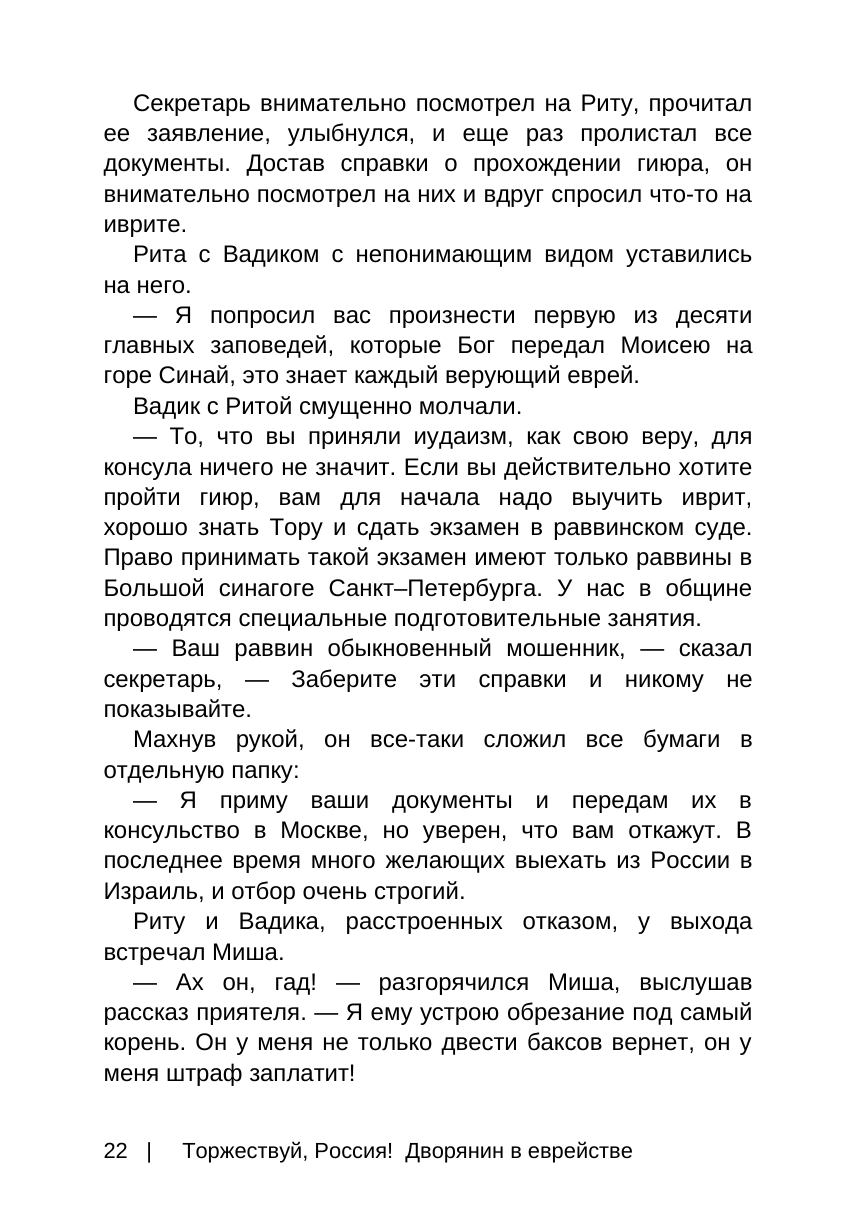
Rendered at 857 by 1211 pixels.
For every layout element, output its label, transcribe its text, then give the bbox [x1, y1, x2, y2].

text — Ах он, гад! — разгорячился Миша, выслушав рассказ приятеля. — Я ему устрою обрезание под самый корень. Он у меня не только двести баксов вернет, он у меня штраф заплатит! [103, 968, 753, 1086]
text Вадик с Ритой смущенно молчали. [103, 392, 753, 419]
text — Я попросил вас произнести первую из десяти главных заповедей, которые Бог передал Моисею на горе Синай, это знает каждый верующий еврей. [103, 301, 753, 389]
text — Ваш раввин обыкновенный мошенник, — сказал секретарь, — Заберите эти справки и никому не показывайте. [103, 634, 753, 722]
text Рита с Вадиком с непонимающим видом уставились на него. [103, 240, 753, 298]
text Секретарь внимательно посмотрел на Риту, прочитал ее заявление, улыбнулся, и еще раз пролистал все документы. Достав справки о прохождении гиюра, он внимательно посмотрел на них и вдруг спросил что-то на иврите. [103, 89, 753, 237]
text Махнув рукой, он все-таки сложил все бумаги в отдельную папку: [103, 725, 753, 783]
text — То, что вы приняли иудаизм, как свою веру, для консула ничего не значит. Если вы действительно хотите пройти гиюр, вам для начала надо выучить иврит, хорошо знать Тору и сдать экзамен в раввинском суде. Право принимать такой экзамен имеют только раввины в Большой синагоге Санкт–Петербурга. У нас в общине проводятся специальные подготовительные занятия. [103, 422, 753, 632]
text — Я приму ваши документы и передам их в консульство в Москве, но уверен, что вам откажут. В последнее время много желающих выехать из России в Израиль, и отбор очень строгий. [103, 786, 753, 904]
text Риту и Вадика, расстроенных отказом, у выхода встречал Миша. [103, 907, 753, 965]
